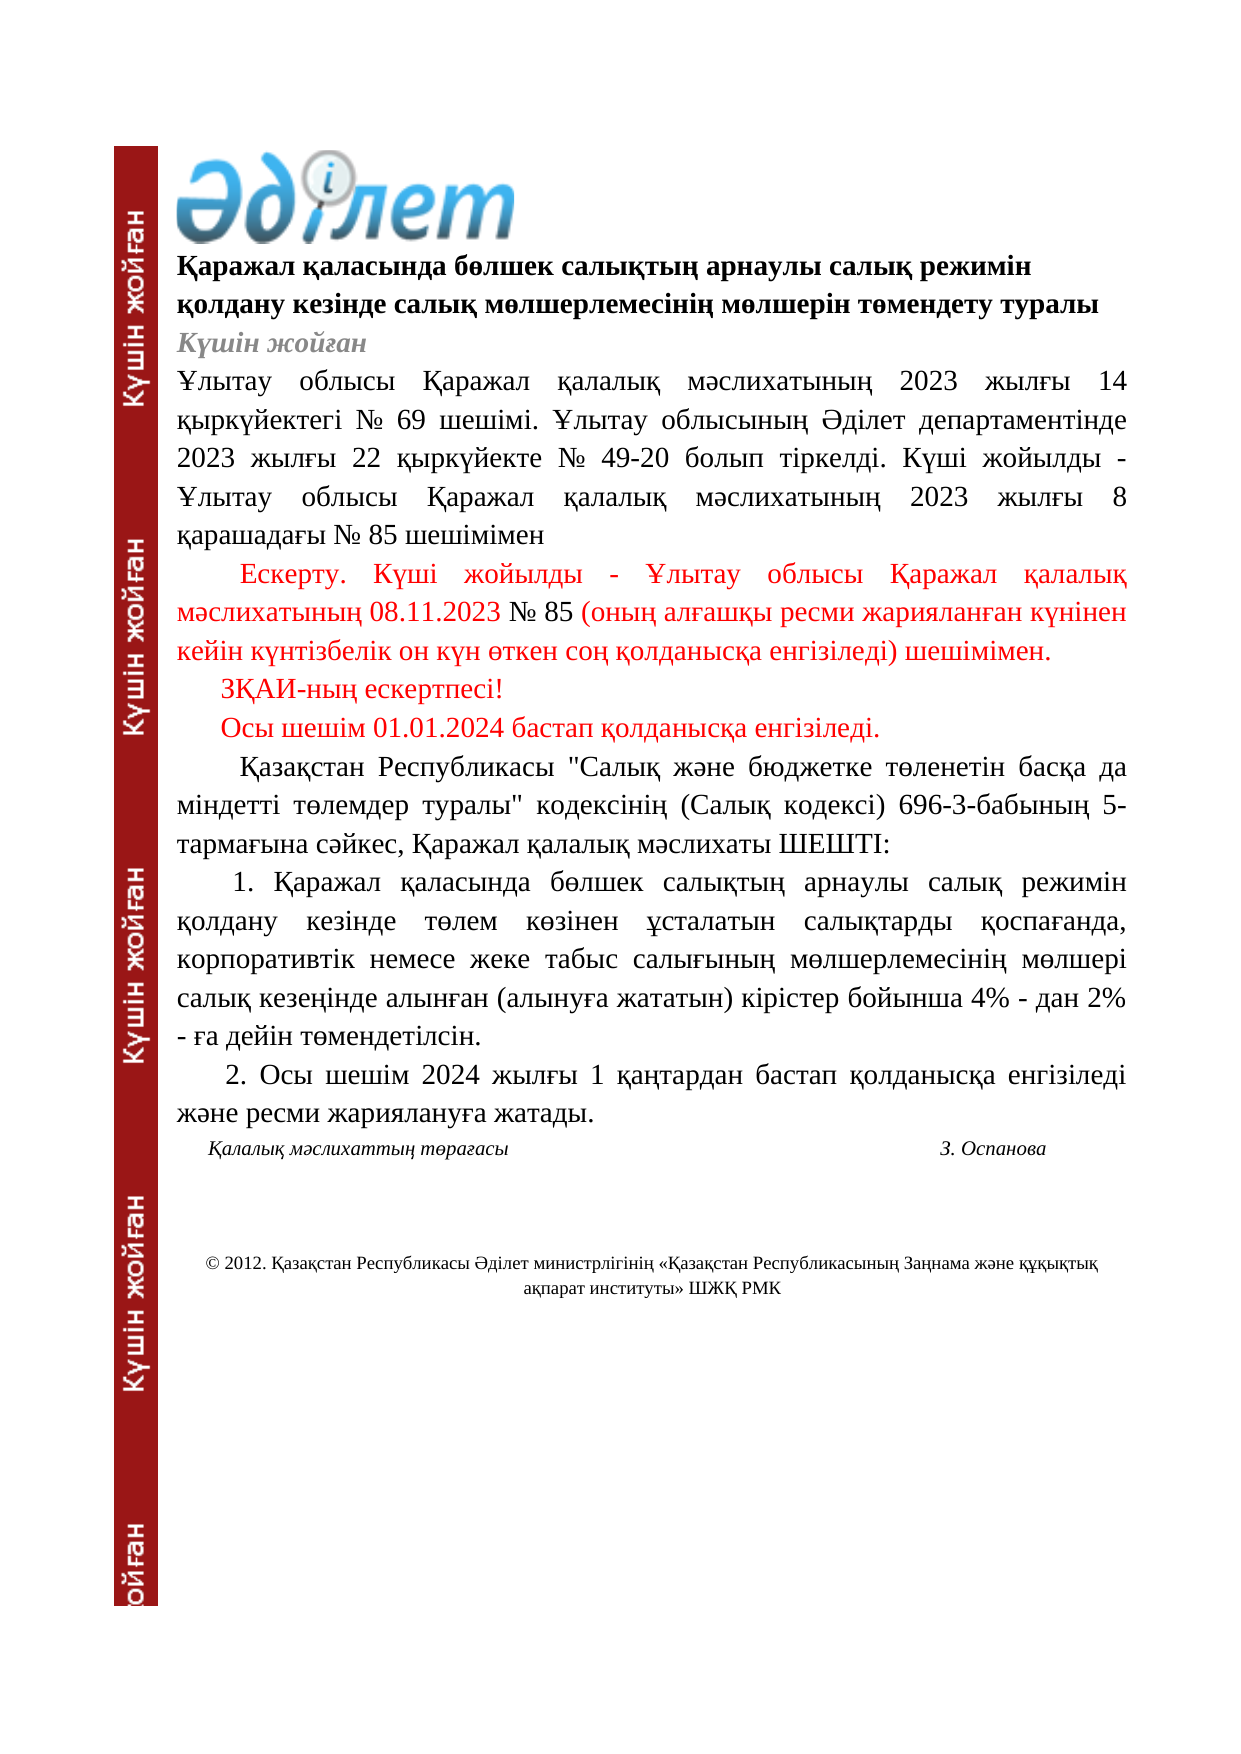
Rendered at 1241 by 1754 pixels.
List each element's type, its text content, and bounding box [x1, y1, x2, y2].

picture [114, 551, 158, 556]
picture [176, 150, 515, 244]
text Күшін жойған [112, 325, 1128, 358]
text Осы шешім 01.01.2024 бастап қолданысқа енгізіледі. [112, 710, 1128, 744]
text ЗҚАИ-ның ескертпесі! [112, 672, 1128, 705]
text © 2012. Қазақстан Республикасы Әділет министрлігінің «Қазақстан Республикасының Заңнама және құқықтық ақпарат институты» ШЖҚ РМК [112, 1252, 1128, 1298]
picture [114, 705, 158, 710]
text Қазақстан Республикасы "Салық және бюджетке төленетін басқа да міндетті төлемдер туралы" кодексінің (Салық кодексі) 696-3-бабының 5-тармағына сәйкес, Қаражал қалалық мәслихаты ШЕШТІ: [112, 749, 1128, 859]
text 1. Қаражал қаласында бөлшек салықтың арнаулы салық режимін қолдану кезінде төлем көзінен ұсталатын салықтарды қоспағанда, корпоративтік немесе жеке табыс салығының мөлшерлемесінің мөлшері салық кезеңінде алынған (алынуға жататын) кірістер бойынша 4% - дан 2% - ға дейін төмендетілсін. [112, 864, 1128, 1052]
text Ескерту. Күші жойылды - Ұлытау облысы Қаражал қалалық мәслихатының 08.11.2023 № 85 (оның алғашқы ресми жарияланған күнінен кейін күнтізбелік он күн өткен соң қолданысқа енгізіледі) шешімімен. [112, 556, 1128, 667]
picture [114, 1129, 158, 1134]
picture [114, 744, 158, 749]
picture [114, 358, 158, 363]
picture [114, 859, 158, 864]
picture [114, 1052, 158, 1057]
text Қаражал қаласында бөлшек салықтың арнаулы салық режимін қолдану кезінде салық мөлшерлемесінің мөлшерін төмендету туралы [112, 248, 1128, 320]
text Ұлытау облысы Қаражал қалалық мәслихатының 2023 жылғы 14 қыркүйектегі № 69 шешімі. Ұлытау облысының Әділет департаментінде 2023 жылғы 22 қыркүйекте № 49-20 болып тіркелді. Күші жойылды - Ұлытау облысы Қаражал қалалық мәслихатының 2023 жылғы 8 қарашадағы № 85 шешімімен [112, 363, 1128, 551]
table_header З. Оспанова [939, 1134, 1240, 1165]
text 2. Осы шешім 2024 жылғы 1 қаңтардан бастап қолданысқа енгізіледі және ресми жариялануға жатады. [112, 1057, 1128, 1129]
picture [114, 667, 158, 672]
table_header Қалалық мәслихаттың төрағасы [101, 1134, 939, 1165]
picture [114, 1165, 158, 1252]
picture [114, 146, 158, 248]
picture [114, 1298, 158, 1606]
picture [114, 320, 158, 325]
